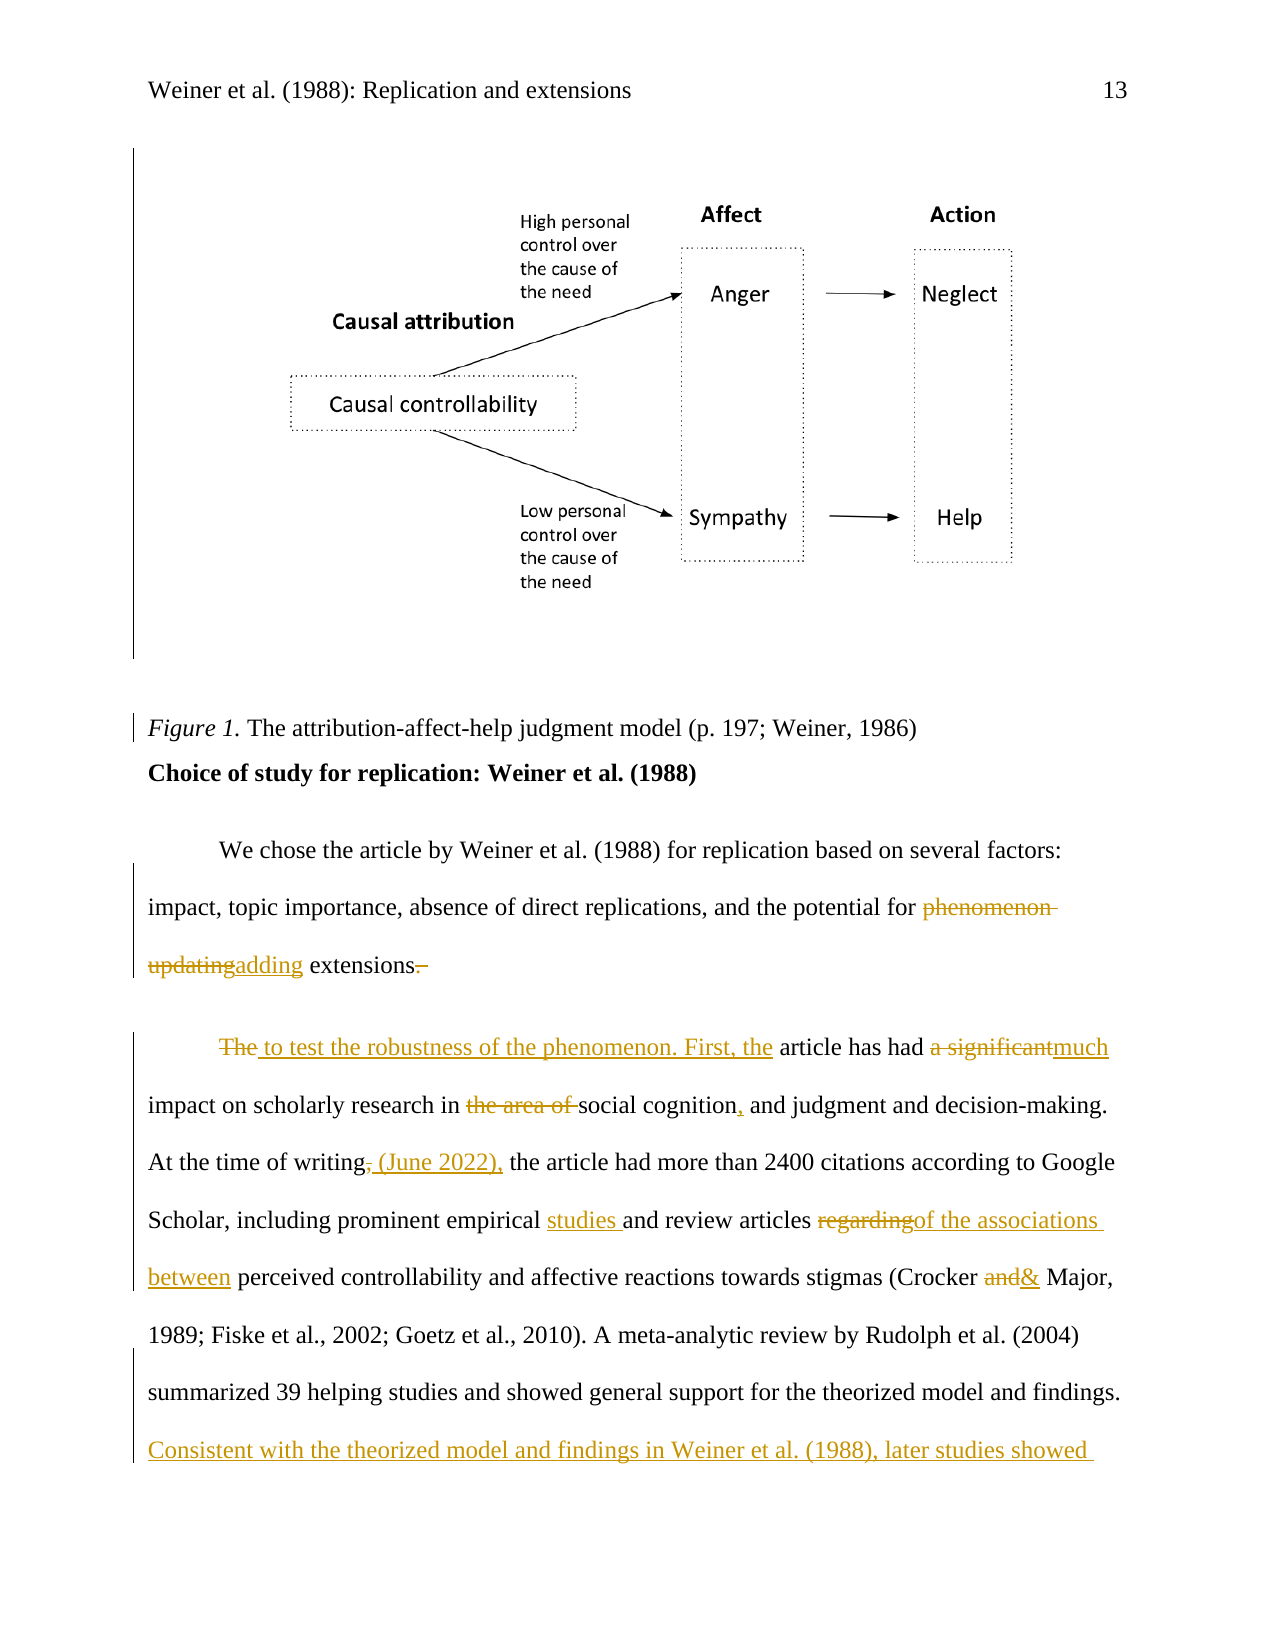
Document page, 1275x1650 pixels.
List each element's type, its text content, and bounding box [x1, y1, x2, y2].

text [148, 1032, 1127, 1463]
subtitle Choice of study for replication: Weiner et al. (1988) [148, 758, 1127, 787]
text We chose the article by Weiner et al. (1988) for replication based on several factors: impact, topic importance, absence of direct replications, and the potential for extensions [148, 835, 1127, 978]
picture [223, 147, 1123, 660]
text Figure 1. The attribution-affect-help judgment model (p. 197; Weiner, 1986) [148, 713, 1127, 742]
